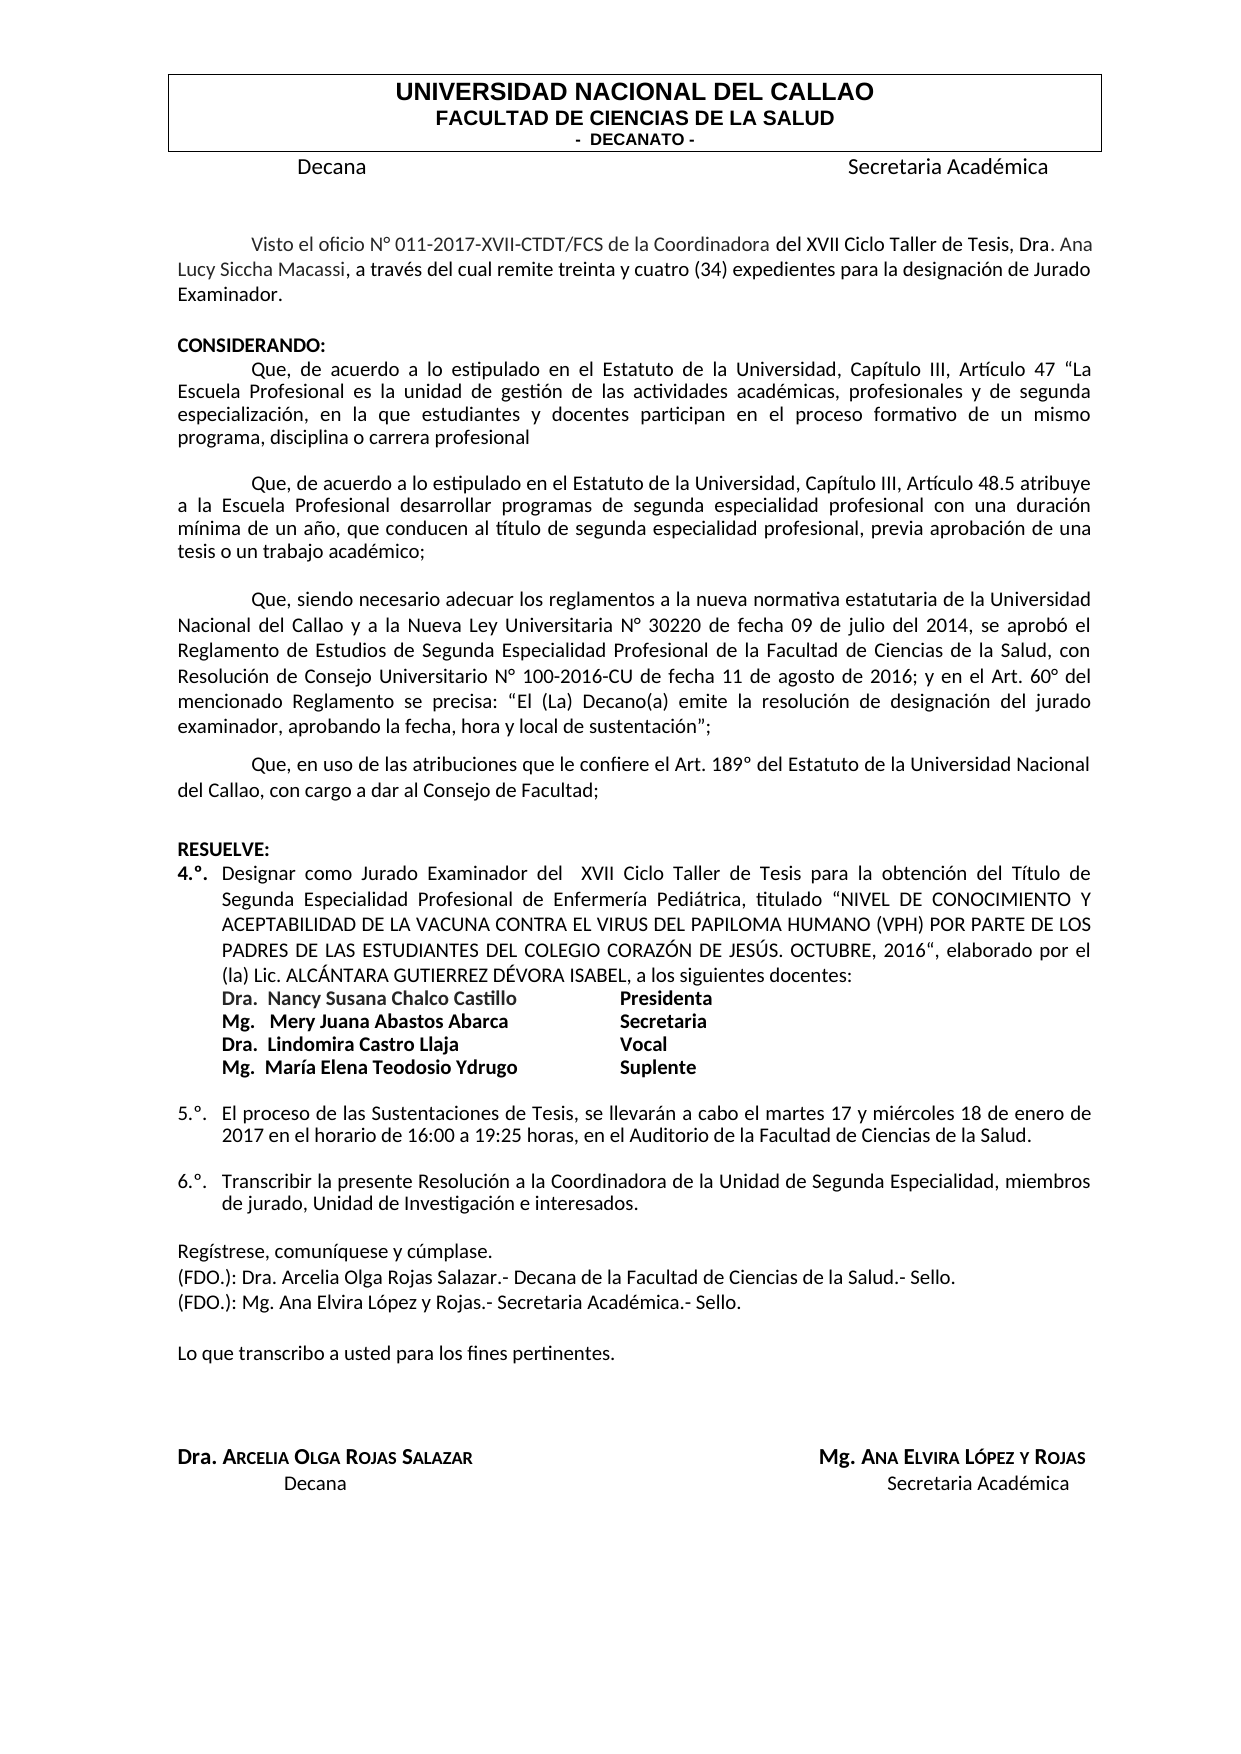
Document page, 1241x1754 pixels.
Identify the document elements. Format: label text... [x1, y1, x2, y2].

list El proceso de las Sustentaciones de Tesis, se llevarán a cabo el martes 17 y miércoles 18 de enero de 2017 en el horario de 16:00 a 19:25 horas, en el Auditorio de la Facultad de Ciencias de la Salud. [177, 1102, 1093, 1147]
text Lo que transcribo a usted para los fines pertinentes. [177, 1340, 1093, 1366]
text Que, de acuerdo a lo estipulado en el Estatuto de la Universidad, Capítulo III, Artículo 48.5 atribuye a la Escuela Profesional desarrollar programas de segunda especialidad profesional con una duración mínima de un año, que conducen al título de segunda especialidad profesional, previa aprobación de una tesis o un trabajo académico; [177, 472, 1093, 564]
text RESUELVE: [177, 838, 1093, 861]
text (FDO.): Dra. Arcelia Olga Rojas Salazar.- Decana de la Facultad de Ciencias de la Salud.- Sello. [177, 1264, 1093, 1289]
list Dra. Lindomira Castro Llaja Vocal [222, 1033, 1093, 1056]
text Que, en uso de las atribuciones que le confiere el Art. 189º del Estatuto de la Universidad Nacional del Callao, con cargo a dar al Consejo de Facultad; [177, 752, 1093, 802]
text (FDO.): Mg. Ana Elvira López y Rojas.- Secretaria Académica.- Sello. [177, 1289, 1093, 1315]
text Regístrese, comuníquese y cúmplase. [177, 1239, 1093, 1264]
text CONSIDERANDO: [177, 332, 1093, 358]
list Mg. Mery Juana Abastos Abarca Secretaria [222, 1010, 1093, 1033]
text Decana Secretaria Académica [177, 152, 1093, 180]
list Transcribir la presente Resolución a la Coordinadora de la Unidad de Segunda Especialidad, miembros de jurado, Unidad de Investigación e interesados. [177, 1170, 1093, 1216]
text Dra. Arcelia Olga Rojas Salazar Mg. Ana Elvira López y Rojas [177, 1442, 1093, 1470]
text Decana Secretaria Académica [177, 1470, 1093, 1496]
text Que, de acuerdo a lo estipulado en el Estatuto de la Universidad, Capítulo III, Artículo 47 “La Escuela Profesional es la unidad de gestión de las actividades académicas, profesionales y de segunda especialización, en la que estudiantes y docentes participan en el proceso formativo de un mismo programa, disciplina o carrera profesional [177, 358, 1093, 449]
list Designar como Jurado Examinador del XVII Ciclo Taller de Tesis para la obtención del Título de Segunda Especialidad Profesional de Enfermería Pediátrica, titulado “NIVEL DE CONOCIMIENTO Y ACEPTABILIDAD DE LA VACUNA CONTRA EL VIRUS DEL PAPILOMA HUMANO (VPH) POR PARTE DE LOS PADRES DE LAS ESTUDIANTES DEL COLEGIO CORAZÓN DE JESÚS. OCTUBRE, 2016“, elaborado por el (la) Lic. ALCÁNTARA GUTIERREZ DÉVORA ISABEL, a los siguientes docentes: [177, 861, 1093, 988]
list Dra. Nancy Susana Chalco Castillo Presidenta [222, 988, 1093, 1010]
text Que, siendo necesario adecuar los reglamentos a la nueva normativa estatutaria de la Universidad Nacional del Callao y a la Nueva Ley Universitaria N° 30220 de fecha 09 de julio del 2014, se aprobó el Reglamento de Estudios de Segunda Especialidad Profesional de la Facultad de Ciencias de la Salud, con Resolución de Consejo Universitario N° 100-2016-CU de fecha 11 de agosto de 2016; y en el Art. 60° del mencionado Reglamento se precisa: “El (La) Decano(a) emite la resolución de designación del jurado examinador, aprobando la fecha, hora y local de sustentación”; [177, 587, 1093, 739]
text Visto el oficio N° 011-2017-XVII-CTDT/FCS de la Coordinadora del XVII Ciclo Taller de Tesis, Dra. Ana Lucy Siccha Macassi, a través del cual remite treinta y cuatro (34) expedientes para la designación de Jurado Examinador. [177, 231, 1093, 307]
list Mg. María Elena Teodosio Ydrugo Suplente [222, 1056, 1093, 1079]
